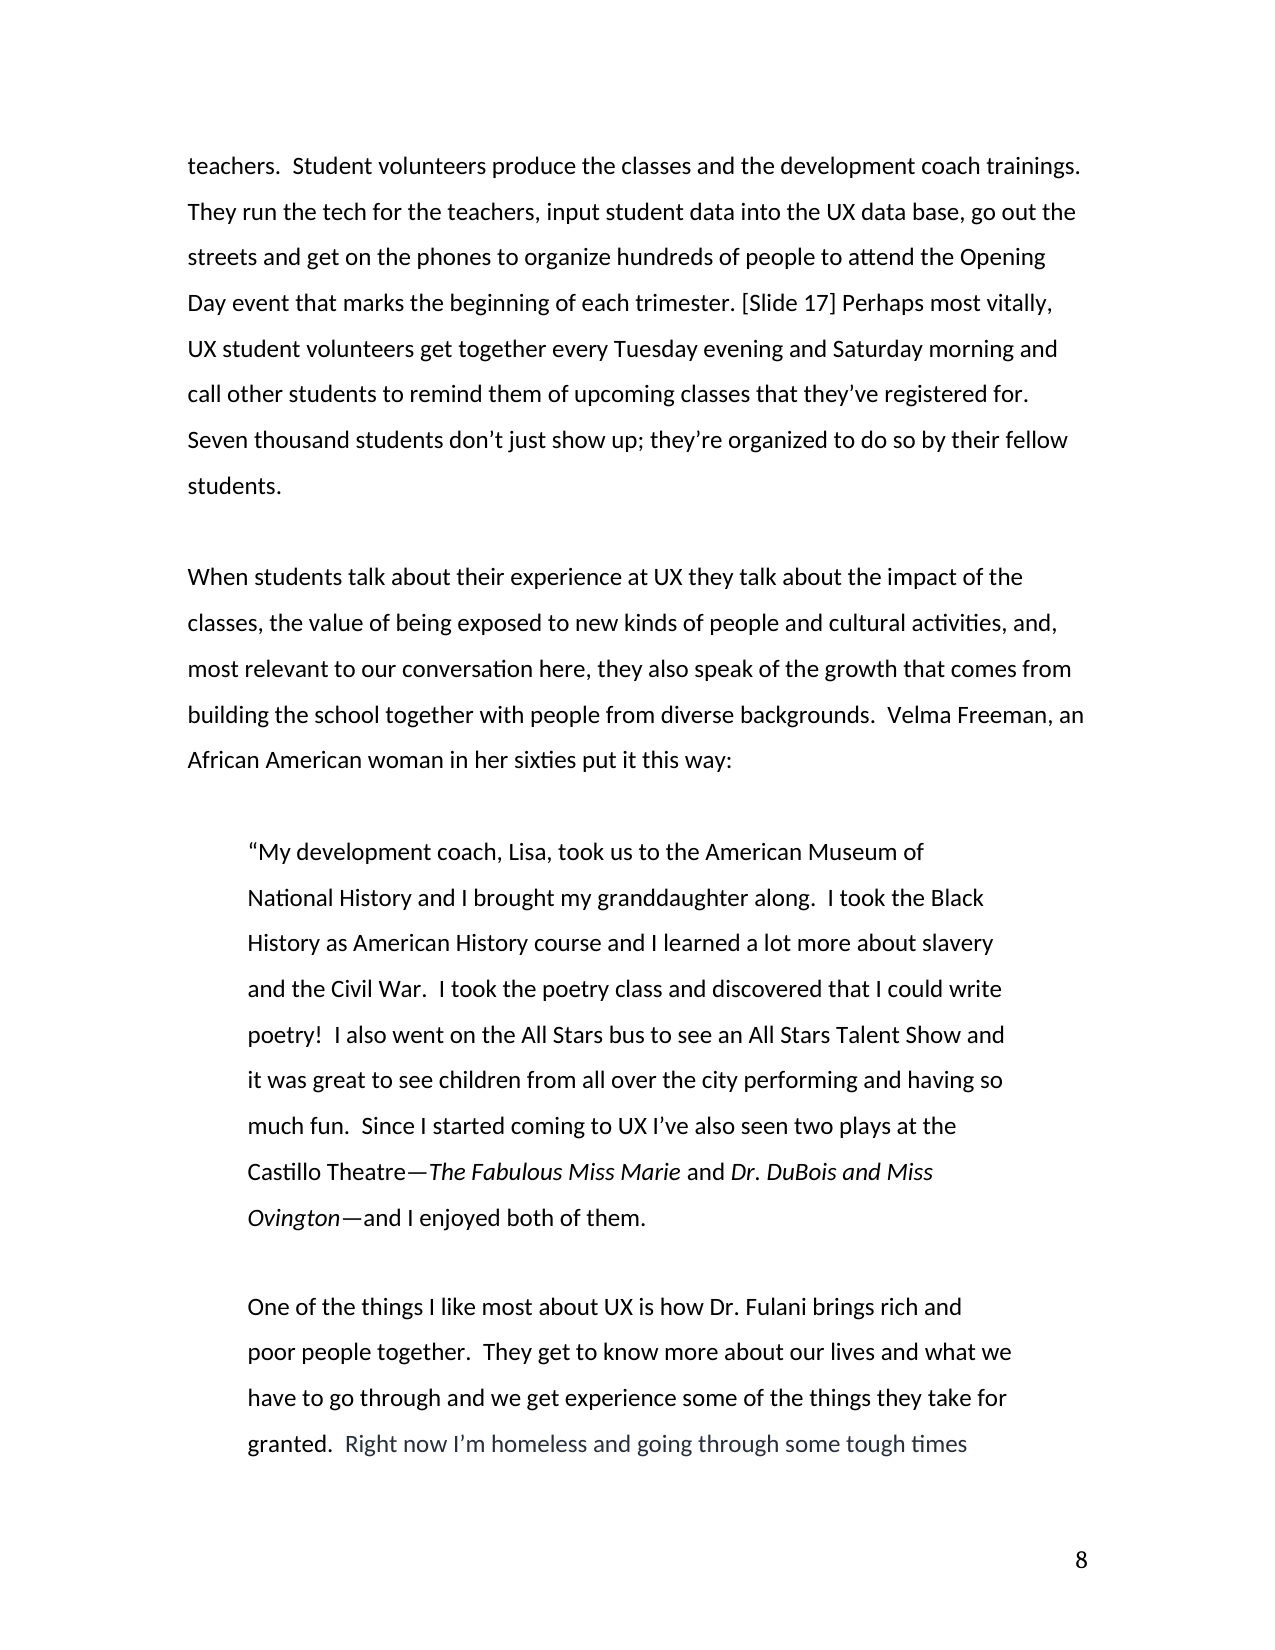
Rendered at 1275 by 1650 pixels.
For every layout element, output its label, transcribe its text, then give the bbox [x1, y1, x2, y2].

text When students talk about their experience at UX they talk about the impact of the classes, the value of being exposed to new kinds of people and cultural activities, and, most relevant to our conversation here, they also speak of the growth that comes from building the school together with people from diverse backgrounds. Velma Freeman, an African American woman in her sixties put it this way: [187, 562, 1087, 775]
text “My development coach, Lisa, took us to the American Museum of National History and I brought my granddaughter along. I took the Black History as American History course and I learned a lot more about slavery and the Civil War. I took the poetry class and discovered that I could write poetry! I also went on the All Stars bus to see an All Stars Talent Show and it was great to see children from all over the city performing and having so much fun. Since I started coming to UX I’ve also seen two plays at the Castillo Theatre—The Fabulous Miss Marie and Dr. DuBois and Miss Ovington—and I enjoyed both of them. [247, 836, 1012, 1232]
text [187, 150, 1087, 501]
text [247, 1291, 1012, 1458]
